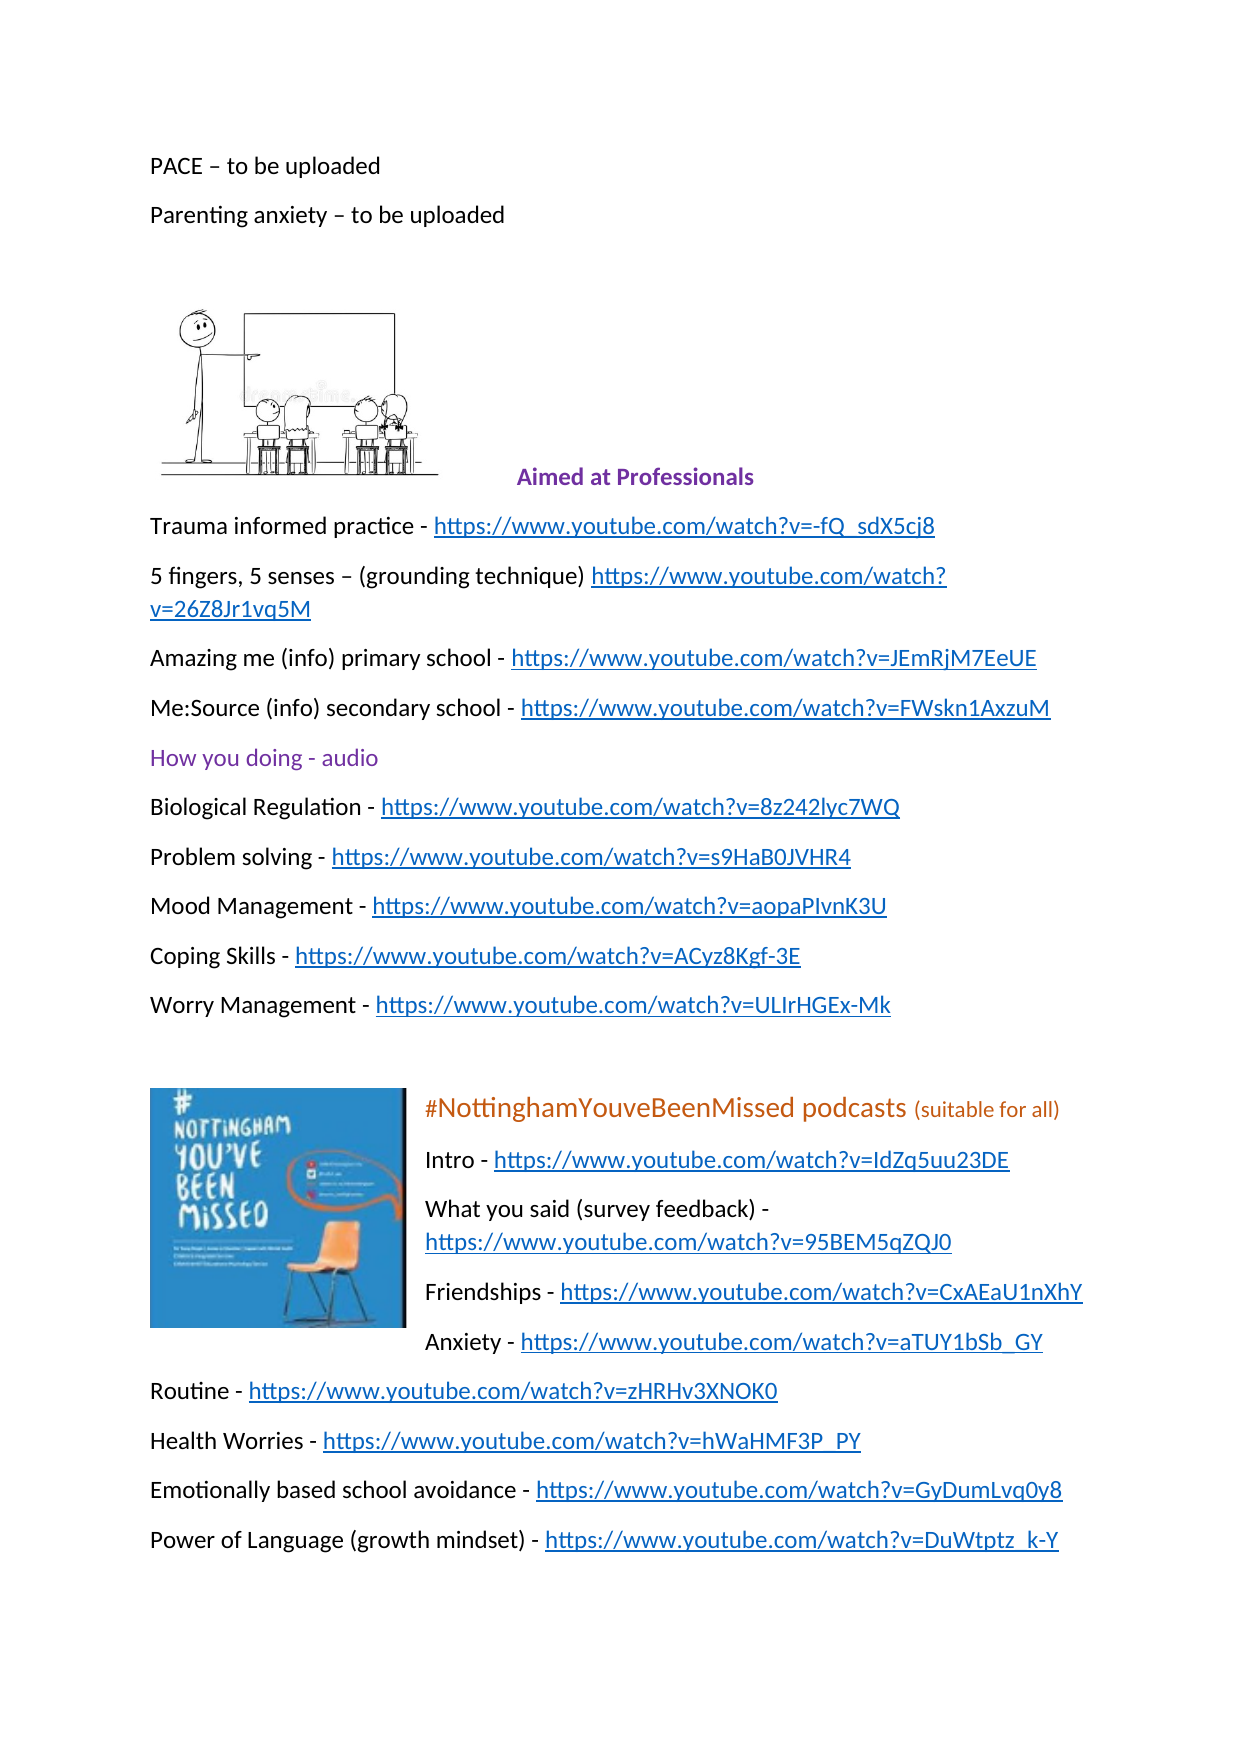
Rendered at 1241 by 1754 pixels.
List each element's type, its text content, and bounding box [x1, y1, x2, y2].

text Amazing me (info) primary school - https://www.youtube.com/watch?v=JEmRjM7EeUE [150, 643, 1090, 673]
text Me:Source (info) secondary school - https://www.youtube.com/watch?v=FWskn1AxzuM [150, 692, 1090, 723]
text Trauma informed practice - https://www.youtube.com/watch?v=-fQ_sdX5cj8 [150, 511, 1090, 541]
text Worry Management - https://www.youtube.com/watch?v=ULIrHGEx-Mk [150, 990, 1090, 1020]
text How you doing - audio [150, 742, 1090, 772]
text Biological Regulation - https://www.youtube.com/watch?v=8z242lyc7WQ [150, 791, 1090, 822]
text Routine - https://www.youtube.com/watch?v=zHRHv3XNOK0 [150, 1375, 1090, 1406]
text What you said (survey feedback) - https://www.youtube.com/watch?v=95BEM5qZQJ0 [407, 1193, 1090, 1257]
text #NottinghamYouveBeenMissed podcasts (suitable for all) [407, 1089, 1090, 1124]
text Power of Language (growth mindset) - https://www.youtube.com/watch?v=DuWtptz_k-Y [150, 1524, 1090, 1554]
text Mood Management - https://www.youtube.com/watch?v=aopaPIvnK3U [150, 891, 1090, 921]
text PACE – to be uploaded [150, 150, 1090, 181]
text Parenting anxiety – to be uploaded [150, 199, 1090, 230]
text Coping Skills - https://www.youtube.com/watch?v=ACyz8Kgf-3E [150, 940, 1090, 971]
text Anxiety - https://www.youtube.com/watch?v=aTUY1bSb_GY [150, 1326, 1090, 1356]
text Friendships - https://www.youtube.com/watch?v=CxAEaU1nXhY [407, 1276, 1090, 1307]
text Emotionally based school avoidance - https://www.youtube.com/watch?v=GyDumLvq0y8 [150, 1474, 1090, 1505]
text Problem solving - https://www.youtube.com/watch?v=s9HaB0JVHR4 [150, 841, 1090, 871]
text 5 fingers, 5 senses – (grounding technique) https://www.youtube.com/watch?v=26Z8Jr1vq5M [150, 560, 1090, 623]
picture [150, 1088, 407, 1328]
text Intro - https://www.youtube.com/watch?v=IdZq5uu23DE [407, 1144, 1090, 1174]
text Health Worries - https://www.youtube.com/watch?v=hWaHMF3P_PY [150, 1425, 1090, 1455]
picture [150, 298, 449, 486]
